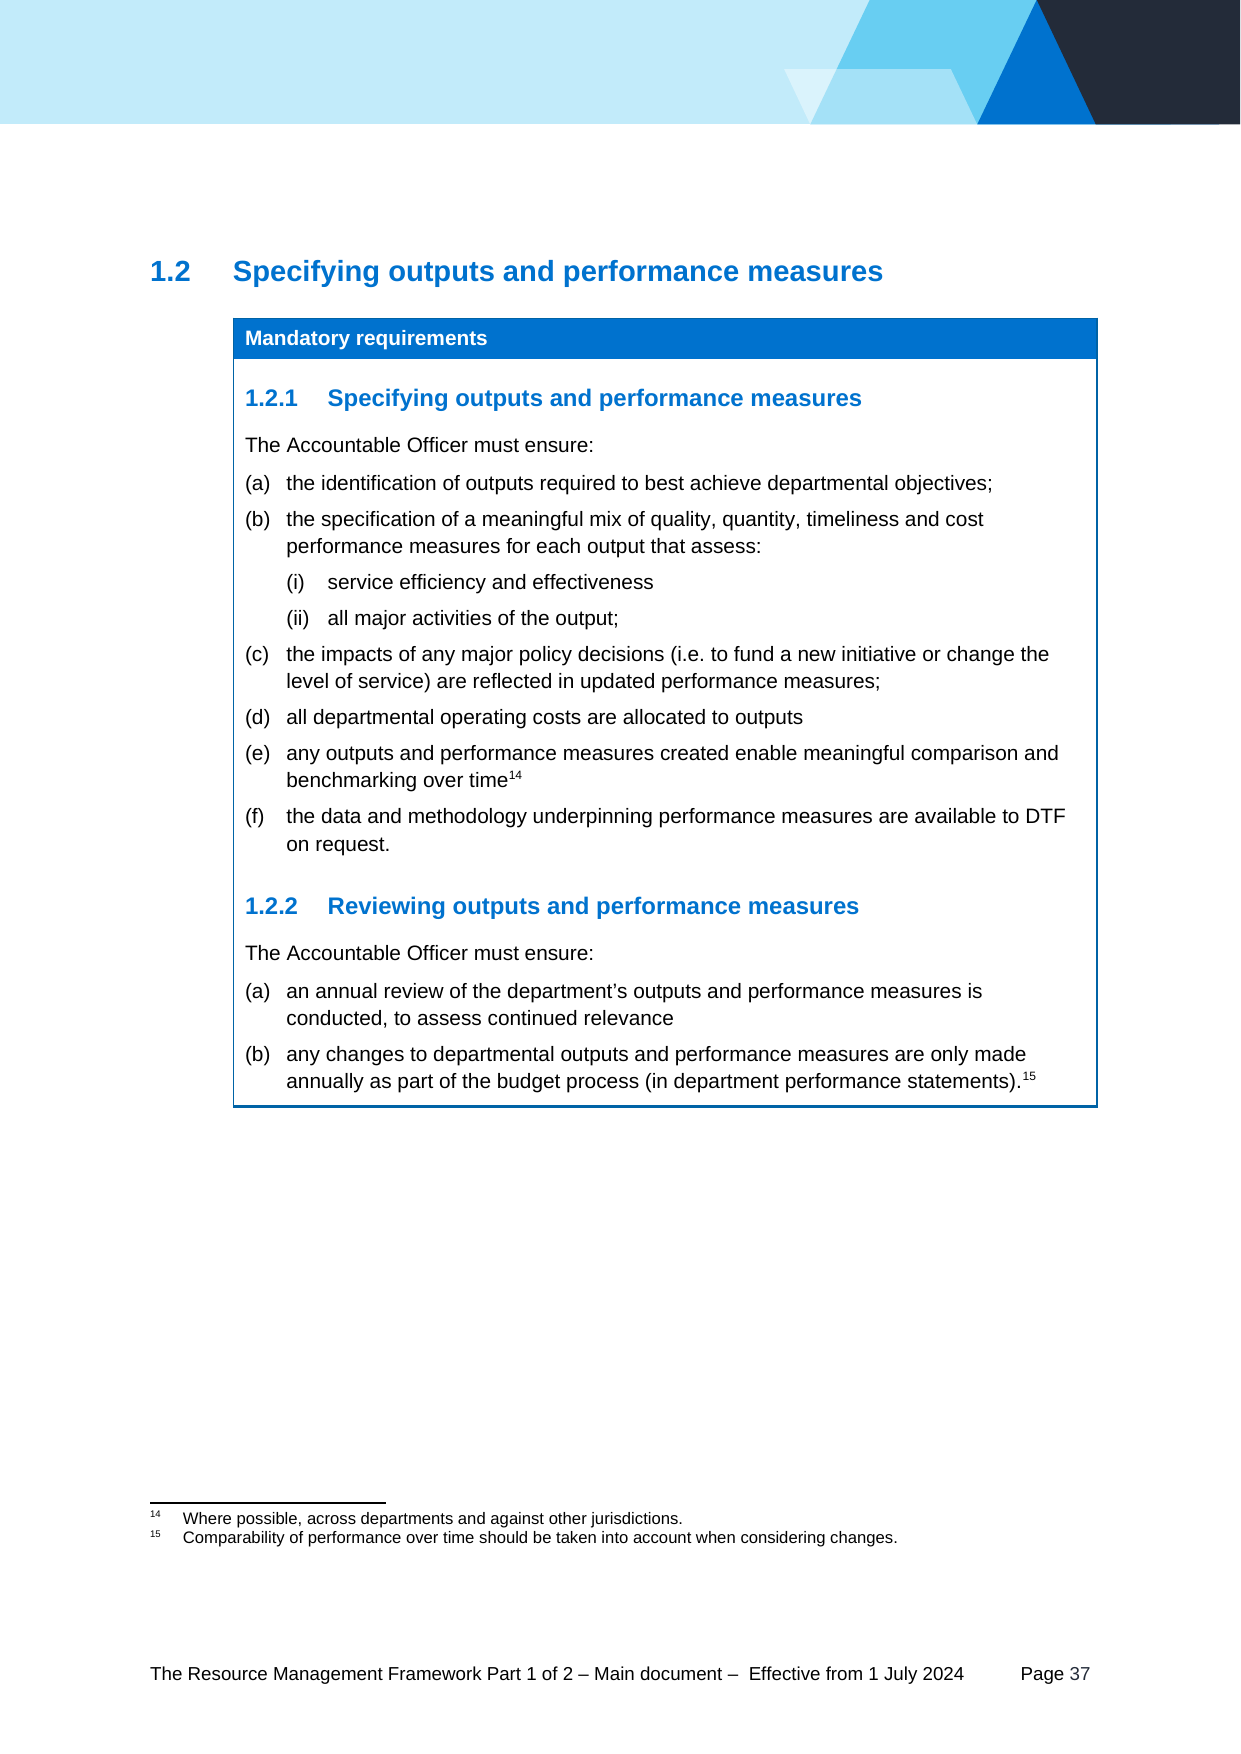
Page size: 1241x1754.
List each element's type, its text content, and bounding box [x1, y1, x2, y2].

table_header Mandatory requirements [234, 319, 1096, 359]
table_cell Reviewing outputs and performance measures The Accountable Officer must ensure: an annual review of the department’s outputs and performance measures is conducted, to assess continued relevance any changes to departmental outputs and performance measures are only made annually as part of the budget process (in department performance statements). [234, 867, 1096, 1105]
table_cell Specifying outputs and performance measures The Accountable Officer must ensure: the identification of outputs required to best achieve departmental objectives; the specification of a meaningful mix of quality, quantity, timeliness and cost performance measures for each output that assess: service efficiency and effectiveness all major activities of the output; the impacts of any major policy decisions (i.e. to fund a new initiative or change the level of service) are reflected in updated performance measures; all departmental operating costs are allocated to outputs any outputs and performance measures created enable meaningful comparison and benchmarking over time the data and methodology underpinning performance measures are available to DTF on request. [234, 359, 1096, 867]
subtitle Specifying outputs and performance measures [150, 254, 1090, 288]
